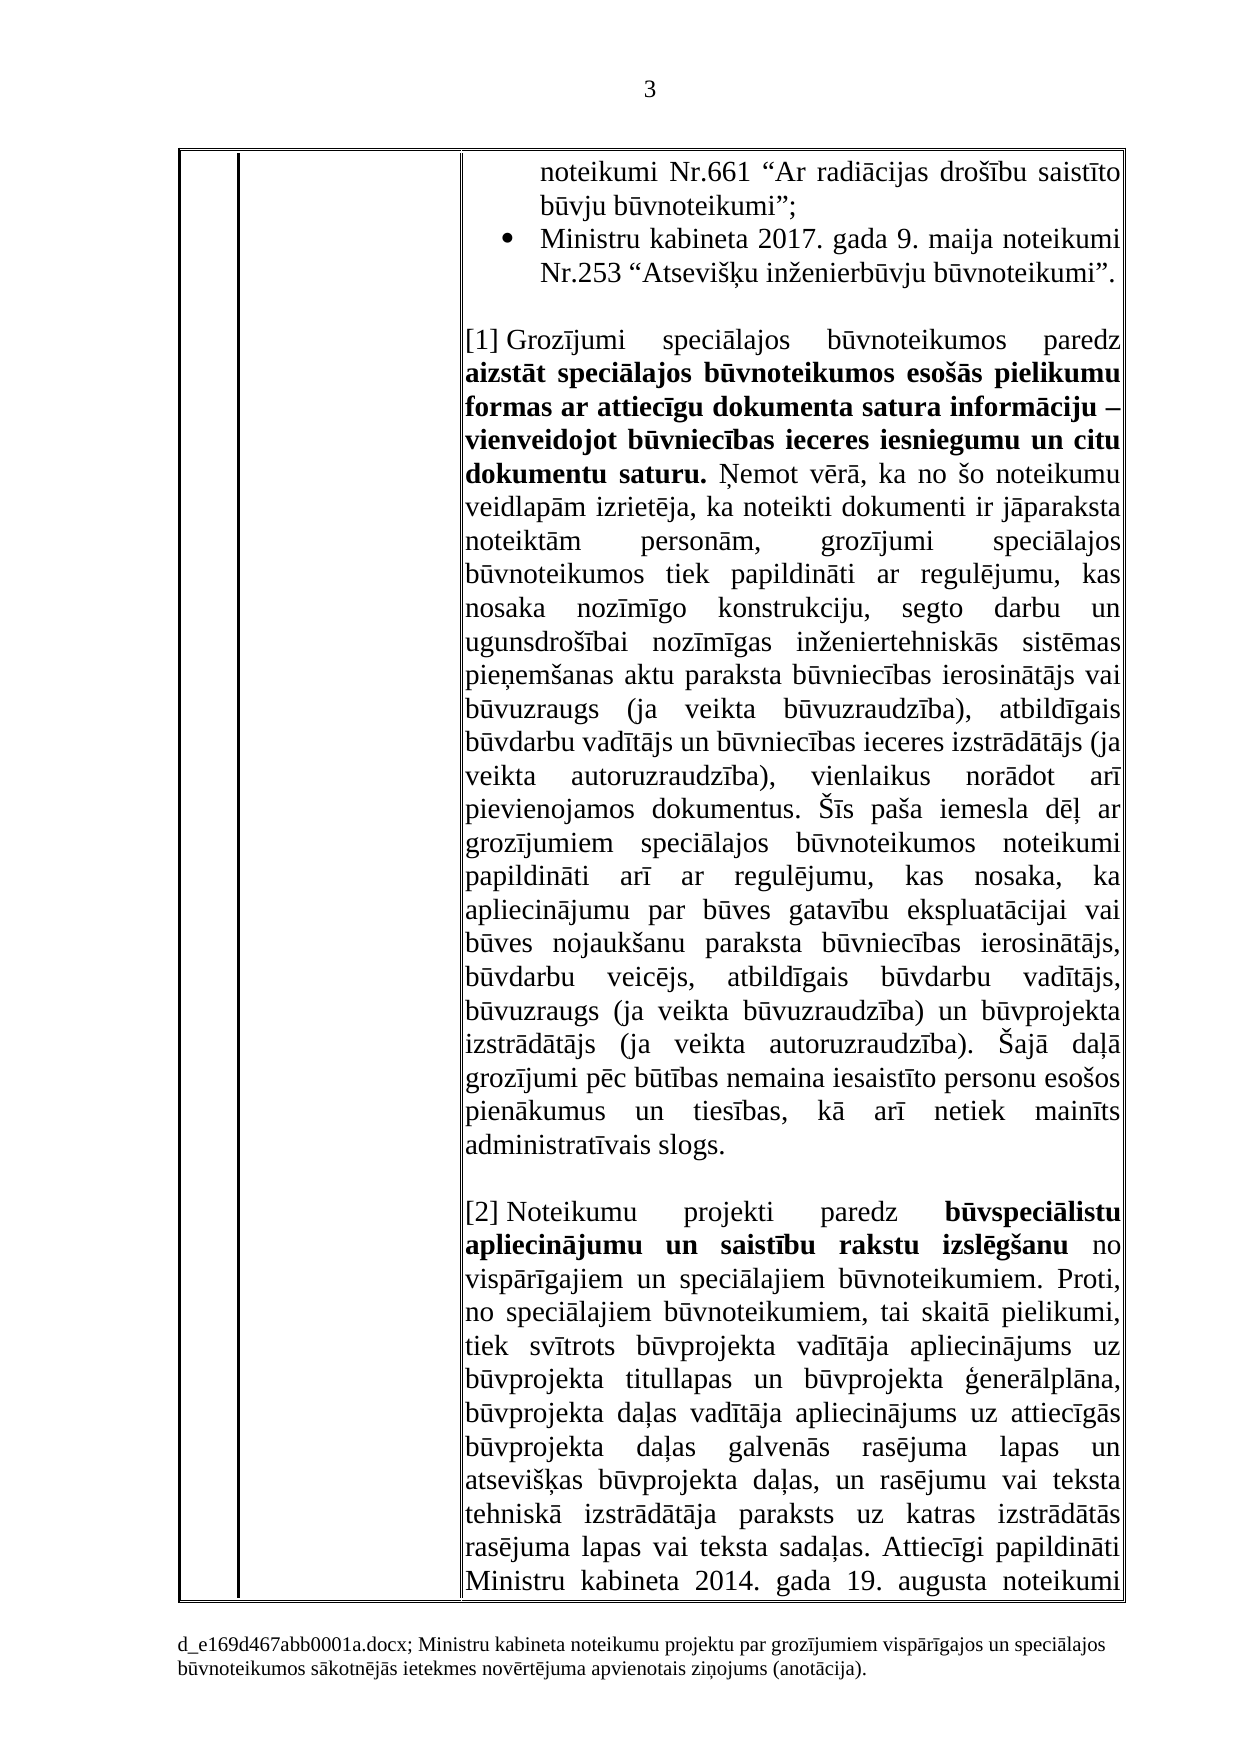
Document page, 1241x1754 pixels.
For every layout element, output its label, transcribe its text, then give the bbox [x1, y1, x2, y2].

table_cell 2. [181, 151, 238, 1599]
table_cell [462, 151, 1123, 1599]
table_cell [238, 151, 462, 1599]
